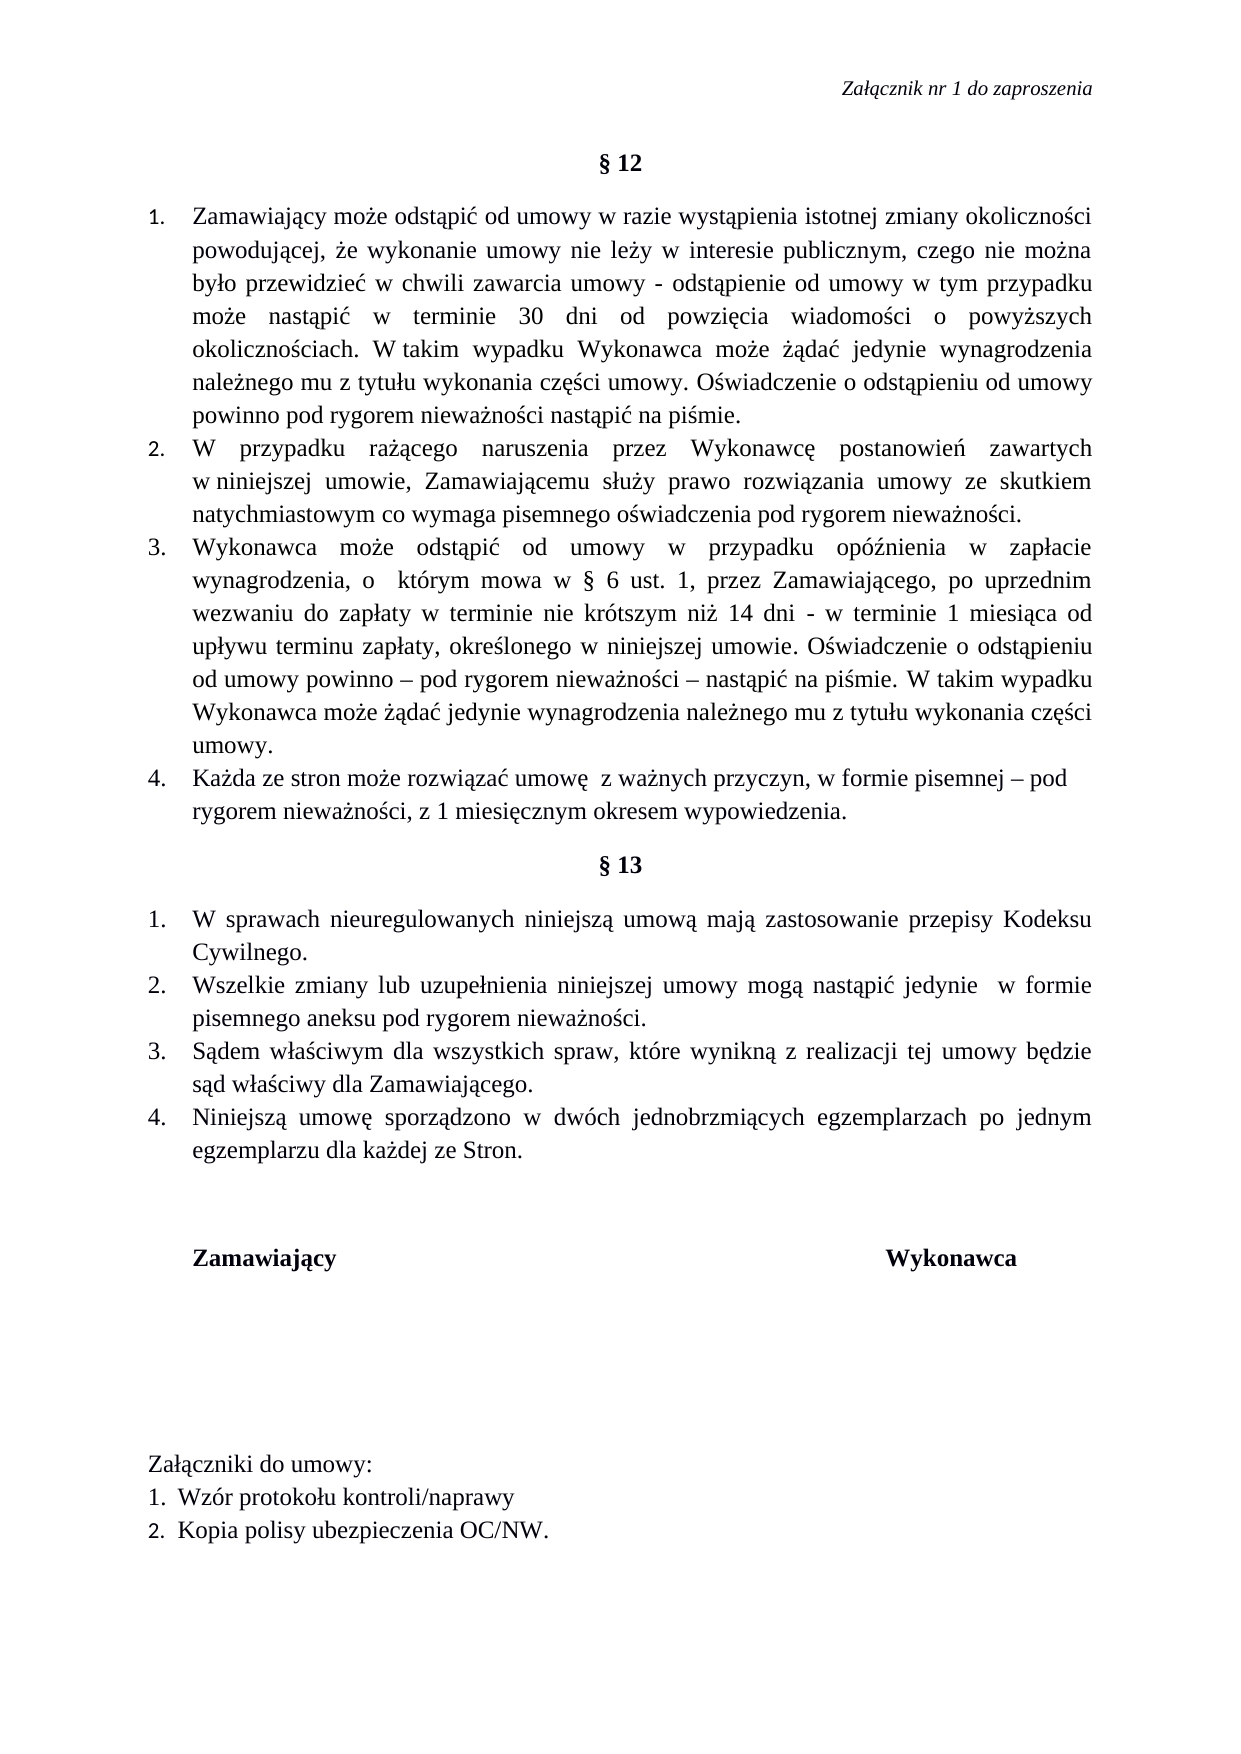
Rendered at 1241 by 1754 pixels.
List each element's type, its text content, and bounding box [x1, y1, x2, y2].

list Wzór protokołu kontroli/naprawy [148, 1482, 1093, 1511]
list Wszelkie zmiany lub uzupełnienia niniejszej umowy mogą nastąpić jedynie w formie pisemnego aneksu pod rygorem nieważności. [148, 970, 1093, 1032]
text § 12 [148, 148, 1093, 176]
list Zamawiający może odstąpić od umowy w razie wystąpienia istotnej zmiany okoliczności powodującej, że wykonanie umowy nie leży w interesie publicznym, czego nie można było przewidzieć w chwili zawarcia umowy - odstąpienie od umowy w tym przypadku może nastąpić w terminie 30 dni od powzięcia wiadomości o powyższych okolicznościach. W takim wypadku Wykonawca może żądać jedynie wynagrodzenia należnego mu z tytułu wykonania części umowy. Oświadczenie o odstąpieniu od umowy powinno pod rygorem nieważności nastąpić na piśmie. [148, 201, 1093, 429]
list Sądem właściwym dla wszystkich spraw, które wynikną z realizacji tej umowy będzie sąd właściwy dla Zamawiającego. [148, 1036, 1093, 1098]
list W sprawach nieuregulowanych niniejszą umową mają zastosowanie przepisy Kodeksu Cywilnego. [148, 904, 1093, 966]
text Zamawiający Wykonawca [148, 1243, 1093, 1272]
text Załączniki do umowy: [148, 1449, 1093, 1478]
list Wykonawca może odstąpić od umowy w przypadku opóźnienia w zapłacie wynagrodzenia, o którym mowa w § 6 ust. 1, przez Zamawiającego, po uprzednim wezwaniu do zapłaty w terminie nie krótszym niż 14 dni - w terminie 1 miesiąca od upływu terminu zapłaty, określonego w niniejszej umowie. Oświadczenie o odstąpieniu od umowy powinno – pod rygorem nieważności – nastąpić na piśmie. W takim wypadku Wykonawca może żądać jedynie wynagrodzenia należnego mu z tytułu wykonania części umowy. [148, 532, 1093, 759]
list Kopia polisy ubezpieczenia OC/NW. [148, 1515, 1093, 1544]
text § 13 [148, 850, 1093, 879]
list W przypadku rażącego naruszenia przez Wykonawcę postanowień zawartych w niniejszej umowie, Zamawiającemu służy prawo rozwiązania umowy ze skutkiem natychmiastowym co wymaga pisemnego oświadczenia pod rygorem nieważności. [148, 433, 1093, 528]
list Niniejszą umowę sporządzono w dwóch jednobrzmiących egzemplarzach po jednym egzemplarzu dla każdej ze Stron. [148, 1102, 1093, 1164]
list Każda ze stron może rozwiązać umowę z ważnych przyczyn, w formie pisemnej – pod rygorem nieważności, z 1 miesięcznym okresem wypowiedzenia. [148, 763, 1093, 825]
